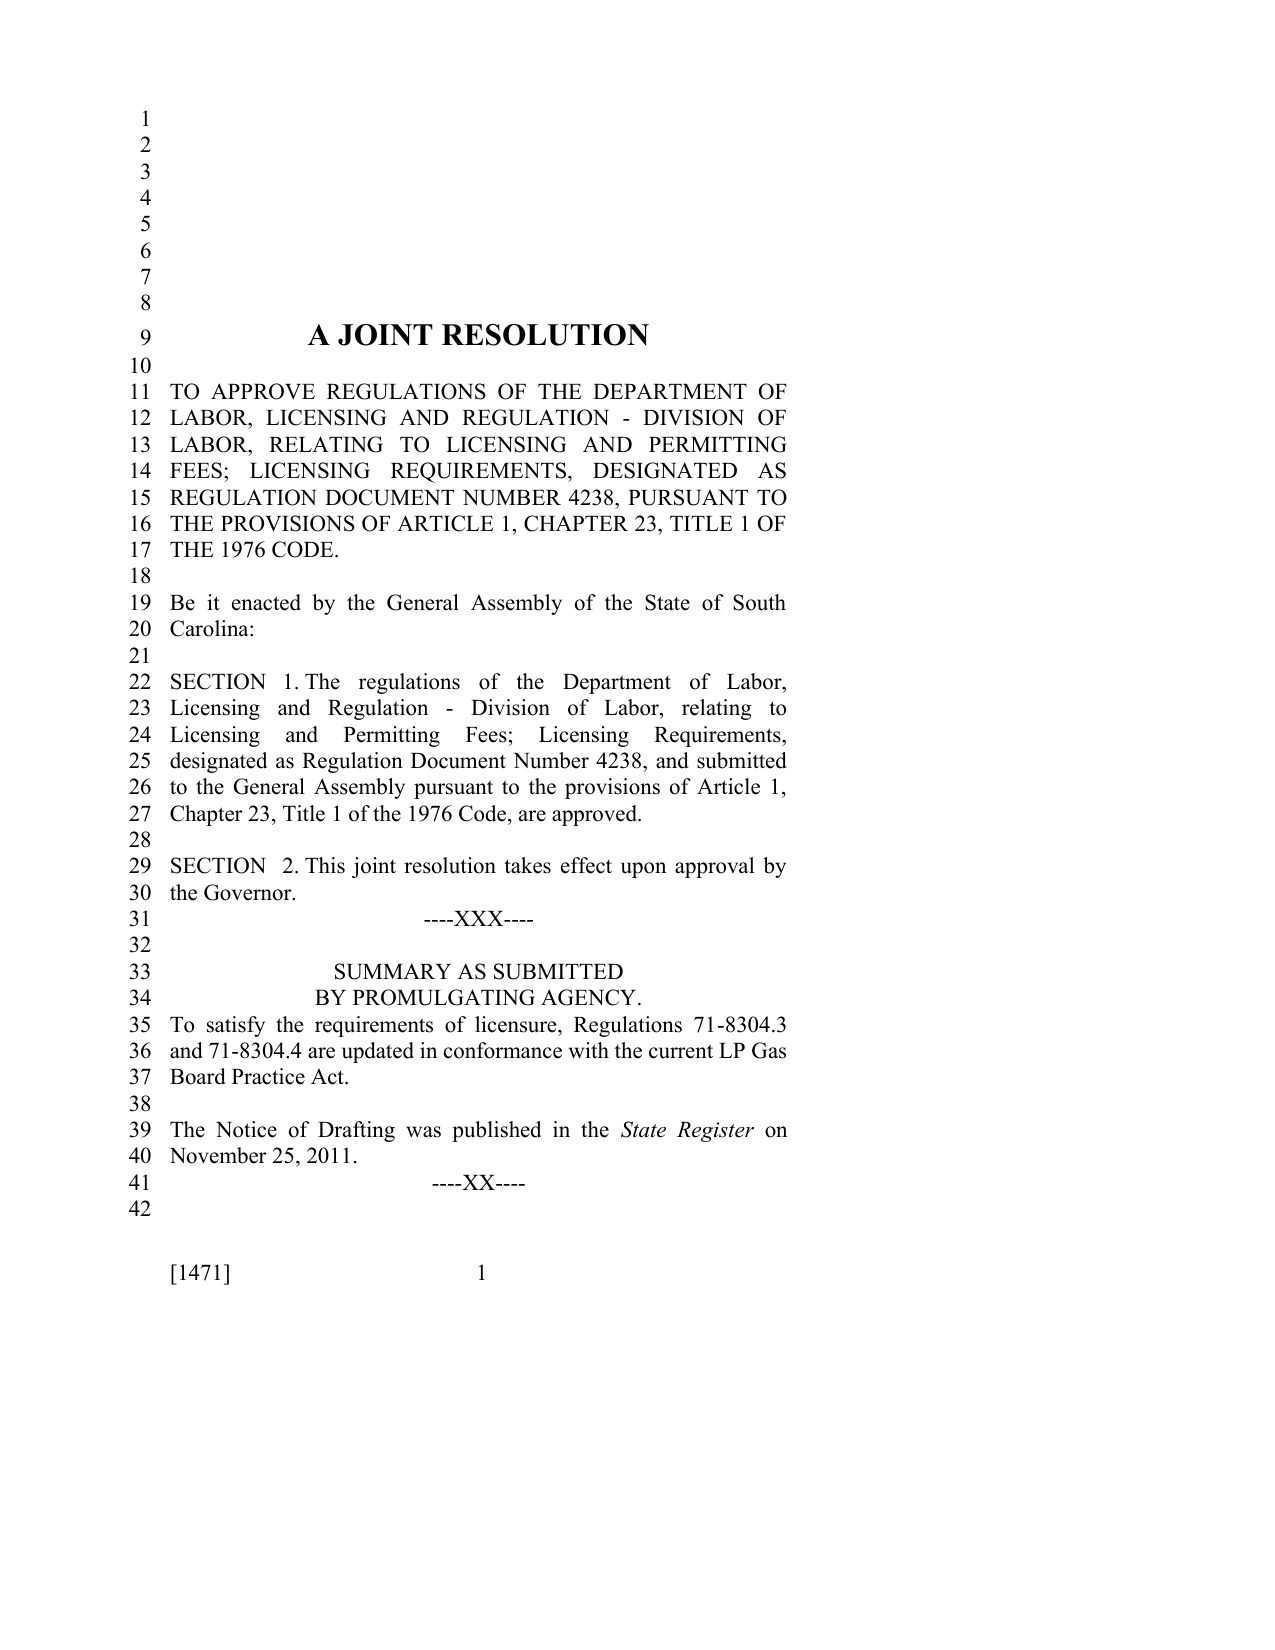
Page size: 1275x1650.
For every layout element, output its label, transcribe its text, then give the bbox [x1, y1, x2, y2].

text TO APPROVE REGULATIONS OF THE DEPARTMENT OF LABOR, LICENSING AND REGULATION - DIVISION OF LABOR, RELATING TO LICENSING AND PERMITTING FEES; LICENSING REQUIREMENTS, DESIGNATED AS REGULATION DOCUMENT NUMBER 4238, PURSUANT TO THE PROVISIONS OF ARTICLE 1, CHAPTER 23, TITLE 1 OF THE 1976 CODE. [169, 378, 787, 563]
text Be it enacted by the General Assembly of the State of South Carolina: [169, 589, 787, 642]
text To satisfy the requirements of licensure, Regulations 71-8304.3 and 71-8304.4 are updated in conformance with the current LP Gas Board Practice Act. [169, 1011, 787, 1090]
text SUMMARY AS SUBMITTED [169, 958, 787, 984]
text BY PROMULGATING AGENCY. [169, 984, 787, 1011]
text A JOINT RESOLUTION [169, 316, 787, 352]
text SECTION 2. This joint resolution takes effect upon approval by the Governor. [169, 852, 787, 905]
text ----XXX---- [169, 905, 787, 932]
text The Notice of Drafting was published in the State Register on November 25, 2011. [169, 1116, 787, 1169]
text ----XX---- [169, 1169, 787, 1195]
text SECTION 1. The regulations of the Department of Labor, Licensing and Regulation - Division of Labor, relating to Licensing and Permitting Fees; Licensing Requirements, designated as Regulation Document Number 4238, and submitted to the General Assembly pursuant to the provisions of Article 1, Chapter 23, Title 1 of the 1976 Code, are approved. [169, 668, 787, 826]
